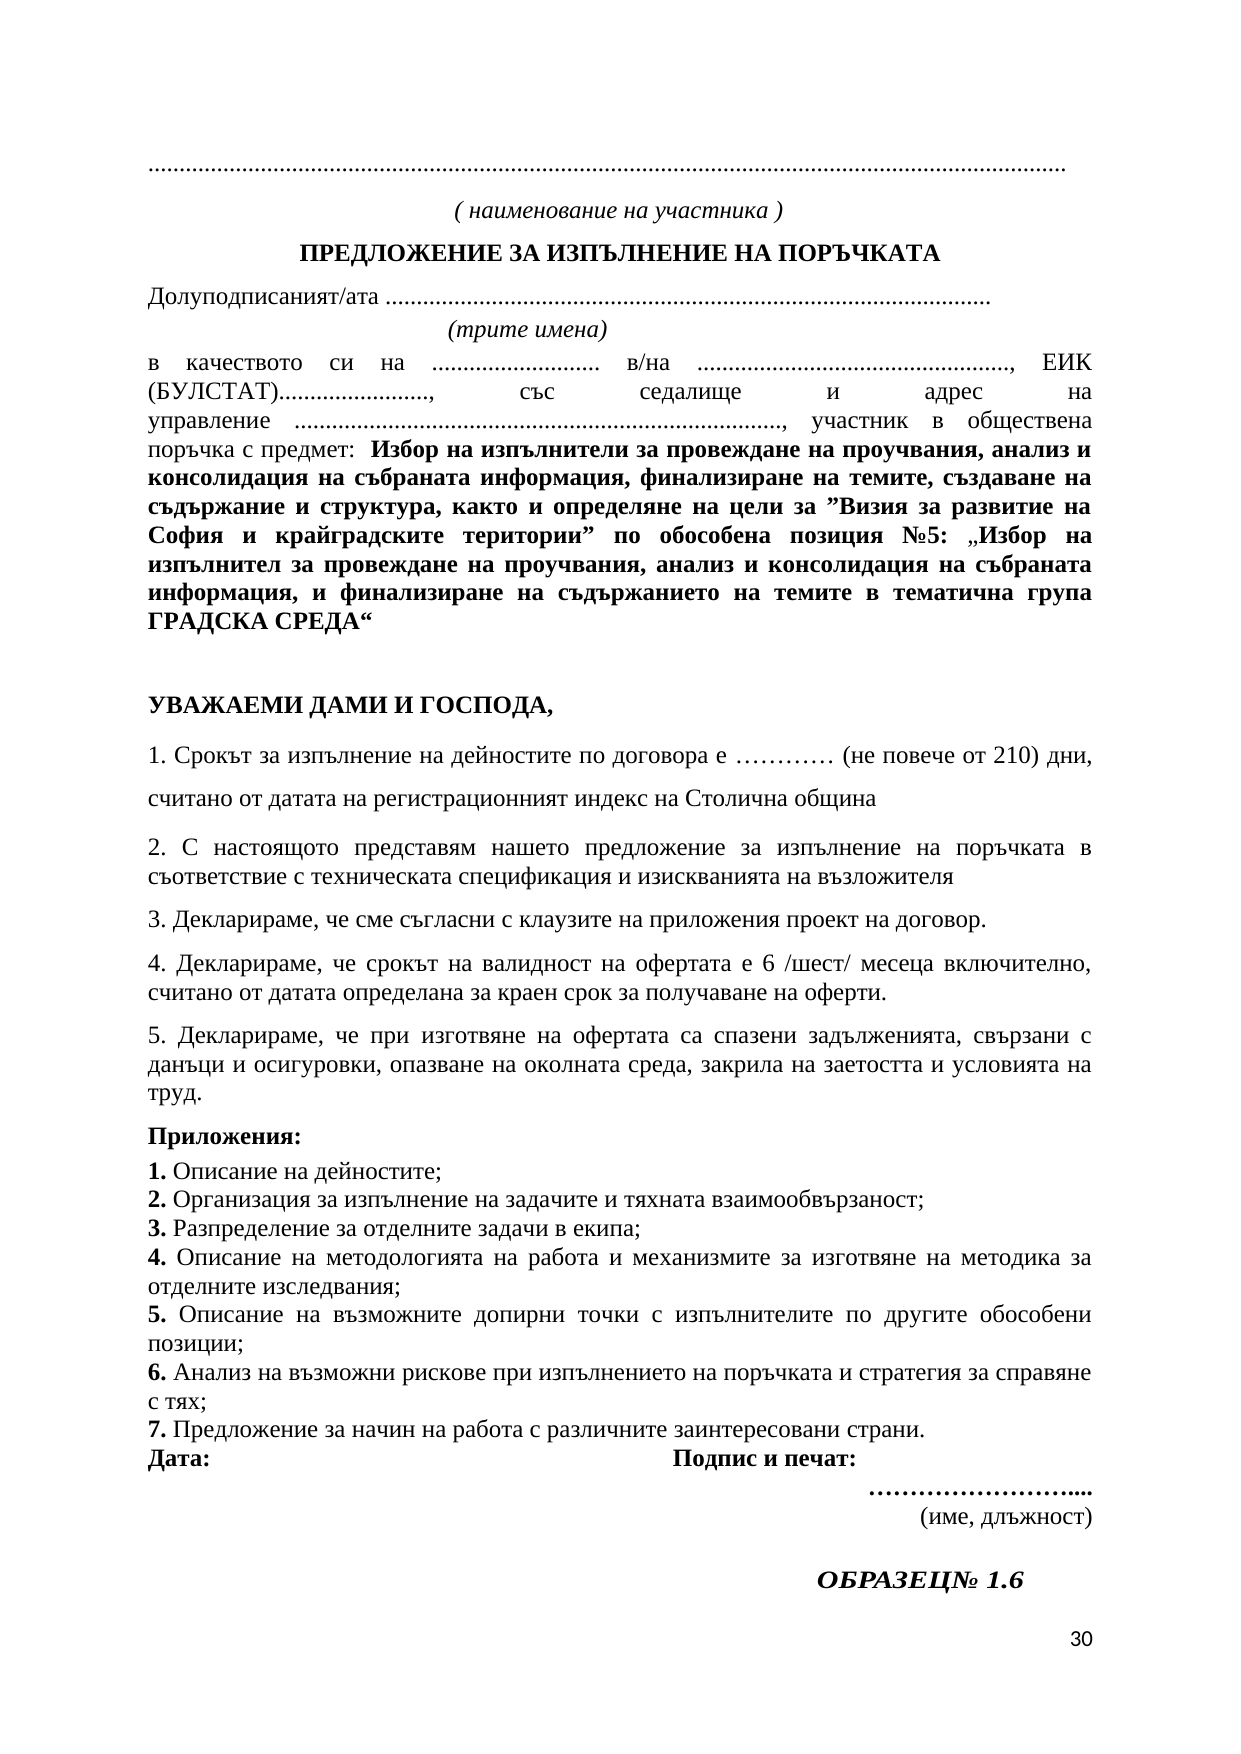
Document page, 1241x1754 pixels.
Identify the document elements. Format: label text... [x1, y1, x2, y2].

text 7. Предложение за начин на работа с различните заинтересовани страни. [148, 1414, 1093, 1443]
text 3. Разпределение за отделните задачи в екипа; [148, 1213, 1093, 1242]
text Долуподписаният/ата ................................................................................................. [148, 281, 1093, 310]
text 4. Описание на методологията на работа и механизмите за изготвяне на методика за отделните изследвания; [148, 1242, 1093, 1299]
text 5. Декларираме, че при изготвяне на офертата са спазени задълженията, свързани с данъци и осигуровки, опазване на околната среда, закрила на заетостта и условията на труд. [148, 1020, 1093, 1106]
text в качеството си на ........................... в/на .................................................., ЕИК (БУЛСТАТ)........................, със седалище и адрес на управление .............................................................................., участник в обществена поръчка с предмет: Избор на изпълнители за провеждане на проучвания, анализ и консолидация на събраната информация, финализиране на темите, създаване на съдържание и структура, както и определяне на цели за ”Визия за развитие на София и крайградските територии” по обособена позиция №5: „Избор на изпълнител за провеждане на проучвания, анализ и консолидация на събраната информация, и финализиране на съдържанието на темите в тематична група ГРАДСКА СРЕДА“ [148, 347, 1093, 635]
text 1. Описание на дейностите; [148, 1156, 1093, 1184]
text 2. С настоящото представям нашето предложение за изпълнение на поръчката в съответствие с техническата спецификация и изискванията на възложителя [148, 832, 1093, 890]
text ................................................................................................................................................... [148, 148, 1093, 176]
text Дата: Подпис и печат: [148, 1443, 1093, 1472]
text (трите имена) [373, 314, 1093, 343]
text 3. Декларираме, че сме съгласни с клаузите на приложения проект на договор. [148, 904, 1093, 933]
text Приложения: [148, 1121, 1093, 1149]
text ПРЕДЛОЖЕНИЕ ЗА ИЗПЪЛНЕНИЕ НА ПОРЪЧКАТА [148, 238, 1093, 267]
text 6. Анализ на възможни рискове при изпълнението на поръчката и стратегия за справяне с тях; [148, 1357, 1093, 1414]
text ( наименование на участника ) [148, 195, 1089, 224]
text 4. Декларираме, че срокът на валидност на офертата е 6 /шест/ месеца включително, считано от датата определана за краен срок за получаване на оферти. [148, 948, 1093, 1005]
text 1. Срокът за изпълнение на дейностите по договора е ………… (не повече от 210) дни, считано от датата на регистрационният индекс на Столична община [148, 740, 1093, 812]
text 2. Организация за изпълнение на задачите и тяхната взаимообвързаност; [148, 1184, 1093, 1213]
text OБРАЗЕЦ№ 1.6 [673, 1565, 1093, 1593]
text УВАЖАЕМИ ДАМИ И ГОСПОДА, [148, 691, 1093, 719]
text 5. Описание на възможните допирни точки с изпълнителите по другите обособени позиции; [148, 1299, 1093, 1357]
text (име, длъжност) [185, 1501, 1093, 1529]
text …………………….... [148, 1472, 1093, 1501]
